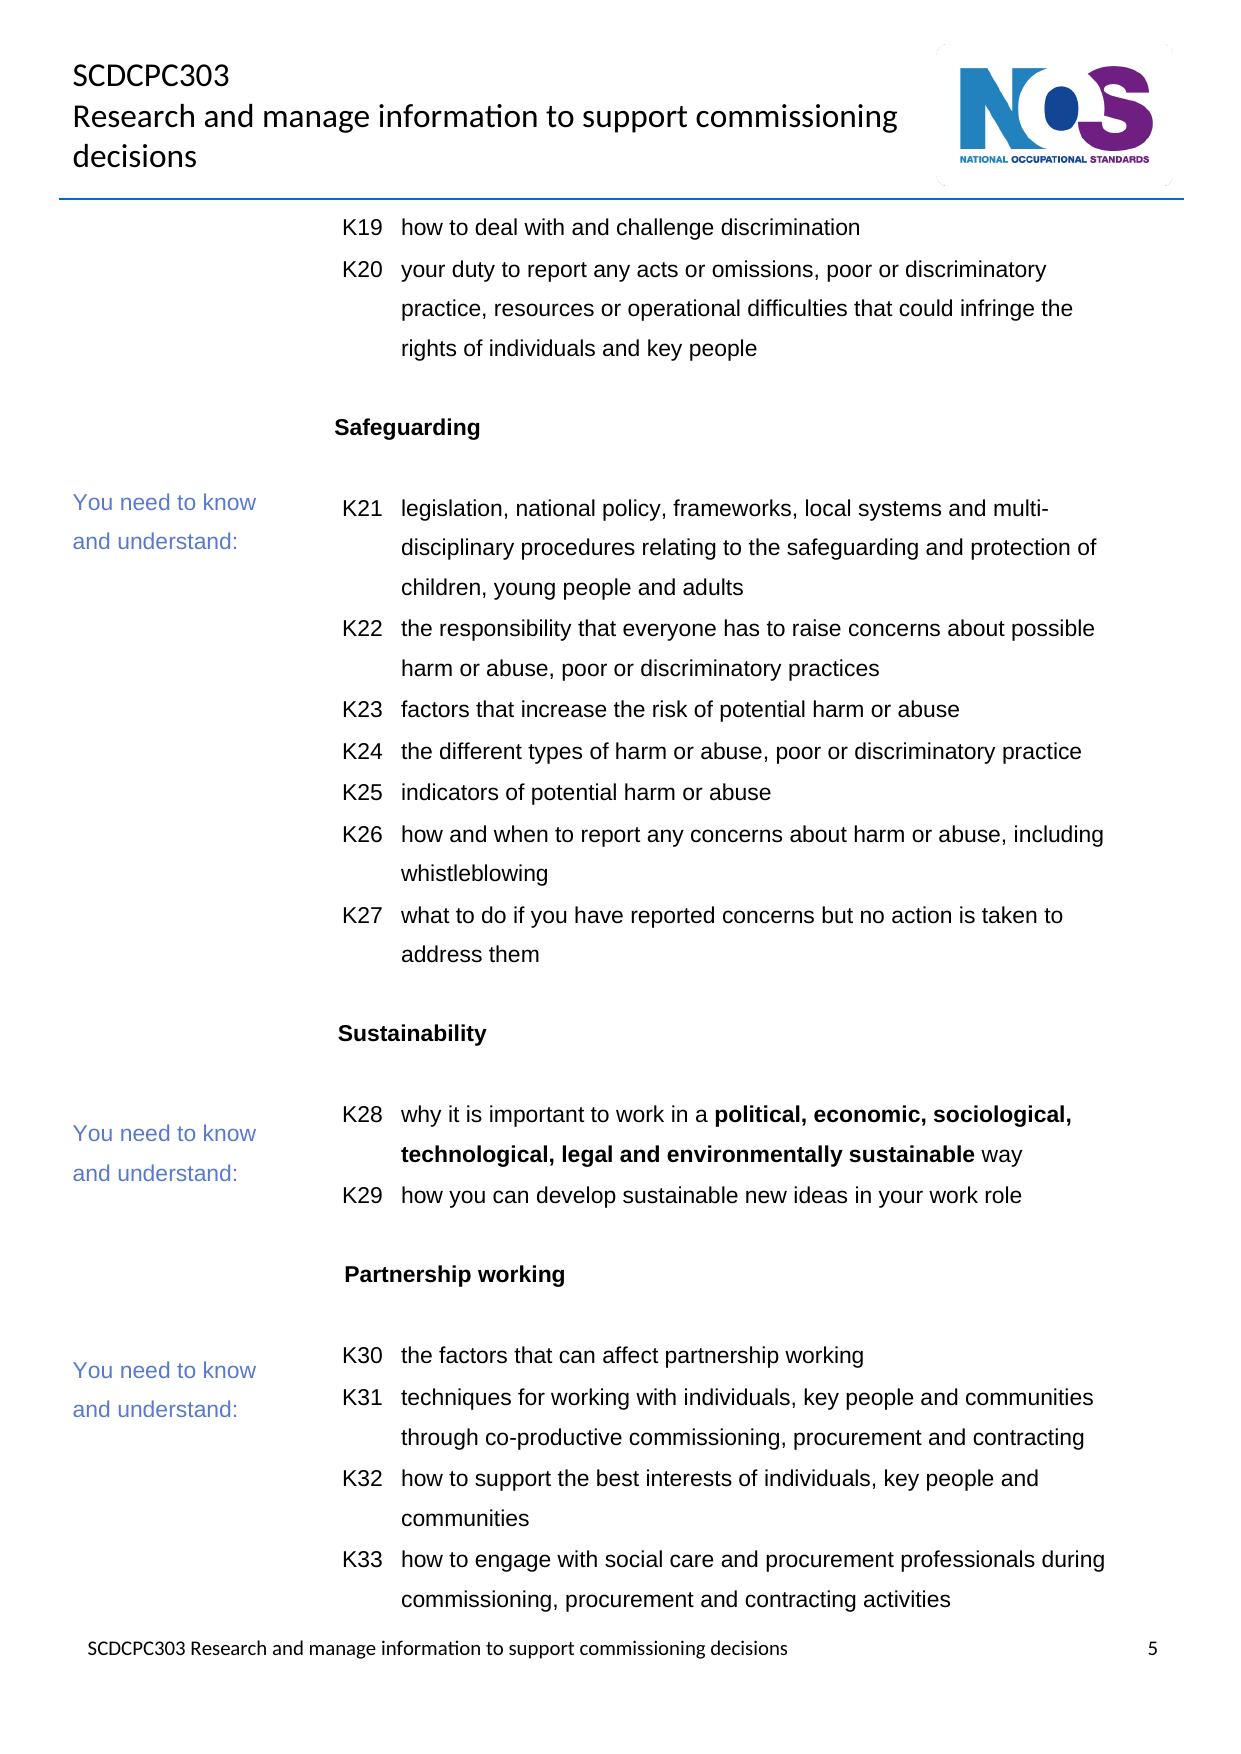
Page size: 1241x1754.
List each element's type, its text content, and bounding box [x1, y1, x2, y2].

picture [936, 44, 1173, 186]
